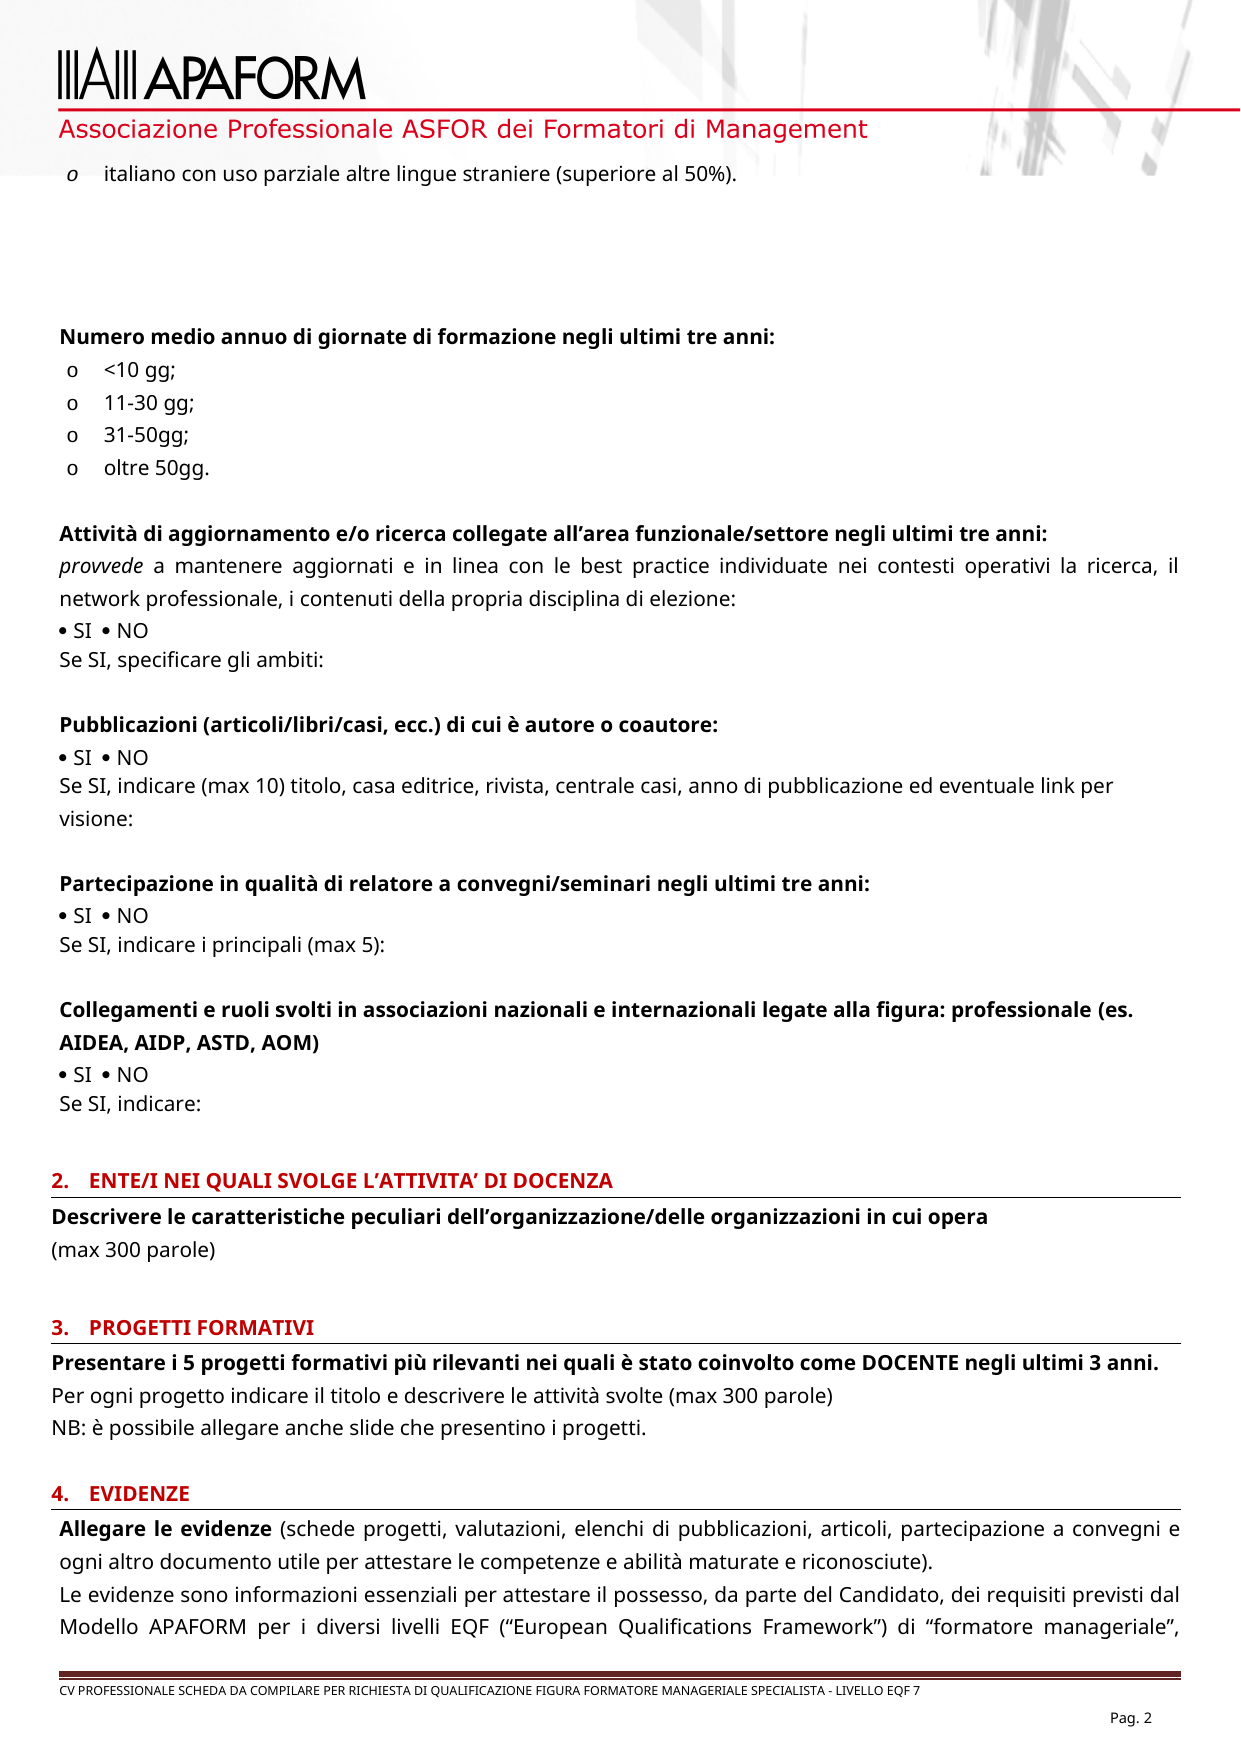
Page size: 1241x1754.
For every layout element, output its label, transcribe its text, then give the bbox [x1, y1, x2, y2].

list oltre 50gg. [66, 453, 1181, 482]
text Presentare i 5 progetti formativi più rilevanti nei quali è stato coinvolto come DOCENTE negli ultimi 3 anni. [51, 1348, 1181, 1377]
list PROGETTI FORMATIVI [51, 1313, 1181, 1343]
text Per ogni progetto indicare il titolo e descrivere le attività svolte (max 300 parole) [51, 1381, 1181, 1409]
text Numero medio annuo di giornate di formazione negli ultimi tre anni: [59, 322, 1181, 351]
text Allegare le evidenze (schede progetti, valutazioni, elenchi di pubblicazioni, articoli, partecipazione a convegni e ogni altro documento utile per attestare le competenze e abilità maturate e riconosciute). [59, 1514, 1181, 1576]
list italiano con uso parziale altre lingue straniere (superiore al 50%). [66, 159, 1181, 187]
text (max 300 parole) [51, 1235, 1181, 1263]
list 31-50gg; [66, 420, 1181, 449]
text Collegamenti e ruoli svolti in associazioni nazionali e internazionali legate alla figura: professionale (es. AIDEA, AIDP, ASTD, AOM) [59, 995, 1181, 1056]
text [59, 1580, 1181, 1641]
text Pubblicazioni (articoli/libri/casi, ecc.) di cui è autore o coautore: [59, 710, 1181, 738]
text Se SI, indicare i principali (max 5): [59, 930, 1181, 958]
text Se SI, specificare gli ambiti: [59, 645, 1181, 673]
picture [0, 0, 1241, 177]
text Attività di aggiornamento e/o ricerca collegate all’area funzionale/settore negli ultimi tre anni: [59, 519, 1181, 547]
list <10 gg; [66, 355, 1181, 383]
text SI NO [59, 616, 1181, 645]
text SI NO [59, 743, 1181, 771]
text Partecipazione in qualità di relatore a convegni/seminari negli ultimi tre anni: [59, 869, 1181, 897]
list ENTE/I NEI QUALI SVOLGE L’ATTIVITA’ DI DOCENZA [51, 1167, 1181, 1197]
list 11-30 gg; [66, 388, 1181, 416]
text SI NO [59, 902, 1181, 930]
text Se SI, indicare (max 10) titolo, casa editrice, rivista, centrale casi, anno di pubblicazione ed eventuale link per visione: [59, 771, 1181, 832]
text Se SI, indicare: [59, 1089, 1181, 1117]
text Descrivere le caratteristiche peculiari dell’organizzazione/delle organizzazioni in cui opera [51, 1202, 1181, 1231]
text NB: è possibile allegare anche slide che presentino i progetti. [51, 1413, 1181, 1442]
list EVIDENZE [51, 1479, 1181, 1509]
text SI NO [59, 1060, 1181, 1089]
text provvede a mantenere aggiornati e in linea con le best practice individuate nei contesti operativi la ricerca, il network professionale, i contenuti della propria disciplina di elezione: [59, 551, 1181, 612]
